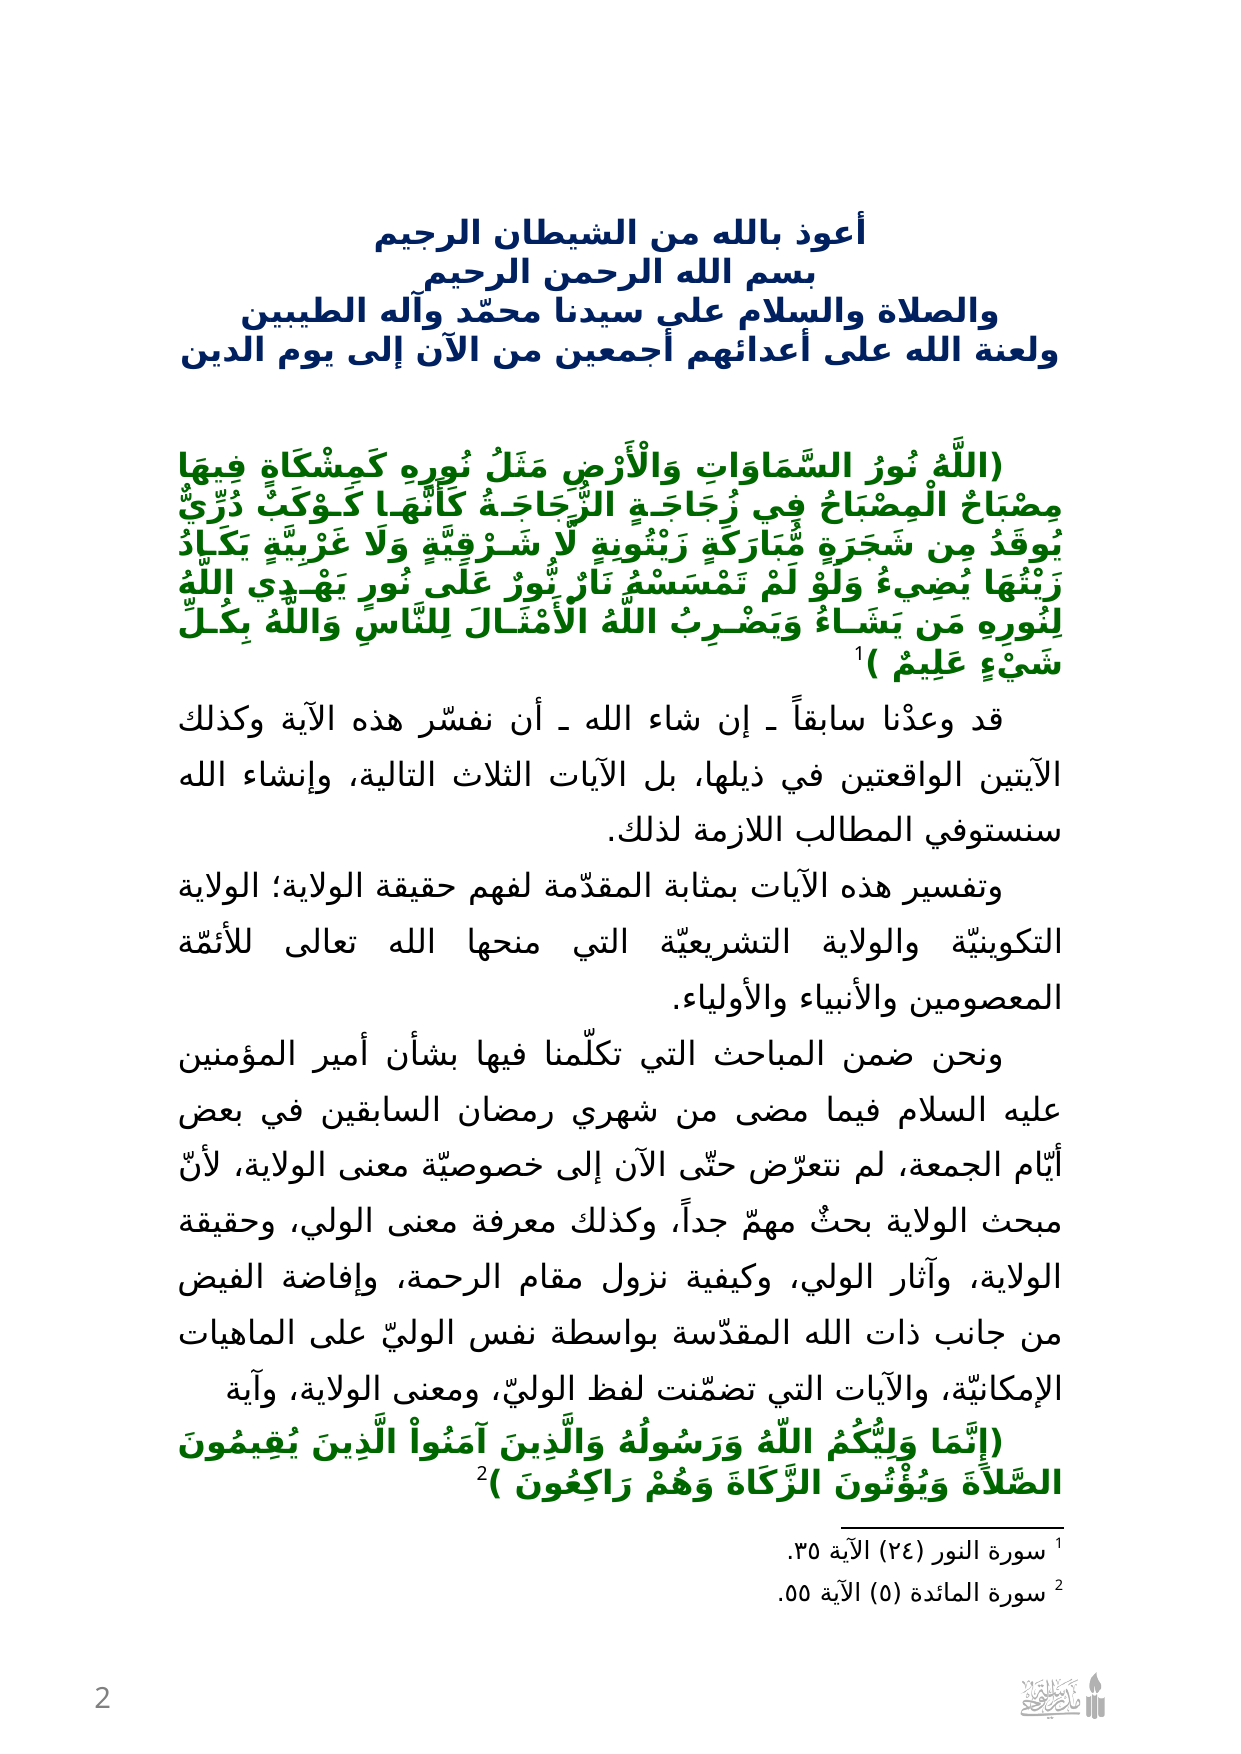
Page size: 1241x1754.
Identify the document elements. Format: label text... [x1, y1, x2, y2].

text بسم الله الرحمن الرحيم [177, 252, 1063, 291]
text ونحن ضمن المباحث التي تكلّمنا فيها بشأن أمير المؤمنين عليه السلام فيما مضى من شهري رمضان السابقين في بعض أيّام الجمعة، لم نتعرّض حتّى الآن إلى خصوصيّة معنى الولاية، لأنّ مبحث الولاية بحثٌ مهمّ جداً، وكذلك معرفة معنى الولي، وحقيقة الولاية، وآثار الولي، وكيفية نزول مقام الرحمة، وإفاضة الفيض من جانب ذات الله المقدّسة بواسطة نفس الوليّ على الماهيات الإمكانيّة، والآيات التي تضمّنت لفظ الوليّ، ومعنى الولاية، وآية [177, 1032, 1063, 1423]
text وتفسير هذه الآيات بمثابة المقدّمة لفهم حقيقة الولاية؛ الولاية التكوينيّة والولاية التشريعيّة التي منحها الله تعالى للأئمّة المعصومين والأنبياء والأولياء. [177, 864, 1063, 1032]
text (اللَّهُ نُورُ السَّمَاوَاتِ وَالْأَرْضِ مَثَلُ نُورِهِ كَمِشْكَاةٍ فِيهَا مِصْبَاحٌ الْمِصْبَاحُ فِي زُجَاجَةٍ الزُّجَاجَةُ كَأَنَّهَا كَوْكَبٌ دُرِّيٌّ يُوقَدُ مِن شَجَرَةٍ مُّبَارَكَةٍ زَيْتُونِةٍ لَّا شَرْقِيَّةٍ وَلَا غَرْبِيَّةٍ يَكَادُ زَيْتُهَا يُضِيءُ وَلَوْ لَمْ تَمْسَسْهُ نَارٌ نُّورٌ عَلَى نُورٍ يَهْدِي اللَّهُ لِنُورِهِ مَن يَشَاءُ وَيَضْرِبُ اللَّهُ الْأَمْثَالَ لِلنَّاسِ وَاللَّهُ بِكُلِّ شَيْءٍ عَلِيمٌ ) [177, 447, 1063, 697]
text (إِنَّمَا وَلِيُّكُمُ اللّهُ وَرَسُولُهُ وَالَّذِينَ آمَنُواْ الَّذِينَ يُقِيمُونَ الصَّلاَةَ وَيُؤْتُونَ الزَّكَاةَ وَهُمْ رَاكِعُونَ ) [177, 1423, 1063, 1517]
text أعوذ بالله من الشيطان الرجيم [177, 213, 1063, 252]
text قد وعدْنا سابقاً ـ إن شاء الله ـ أن نفسّر هذه الآية وكذلك الآيتين الواقعتين في ذيلها، بل الآيات الثلاث التالية، وإنشاء الله سنستوفي المطالب اللازمة لذلك. [177, 697, 1063, 864]
picture [1020, 1672, 1105, 1719]
text ولعنة الله على أعدائهم أجمعين من الآن إلى يوم الدين [177, 330, 1063, 369]
text والصلاة والسلام على سيدنا محمّد وآله الطيبين [177, 291, 1063, 330]
